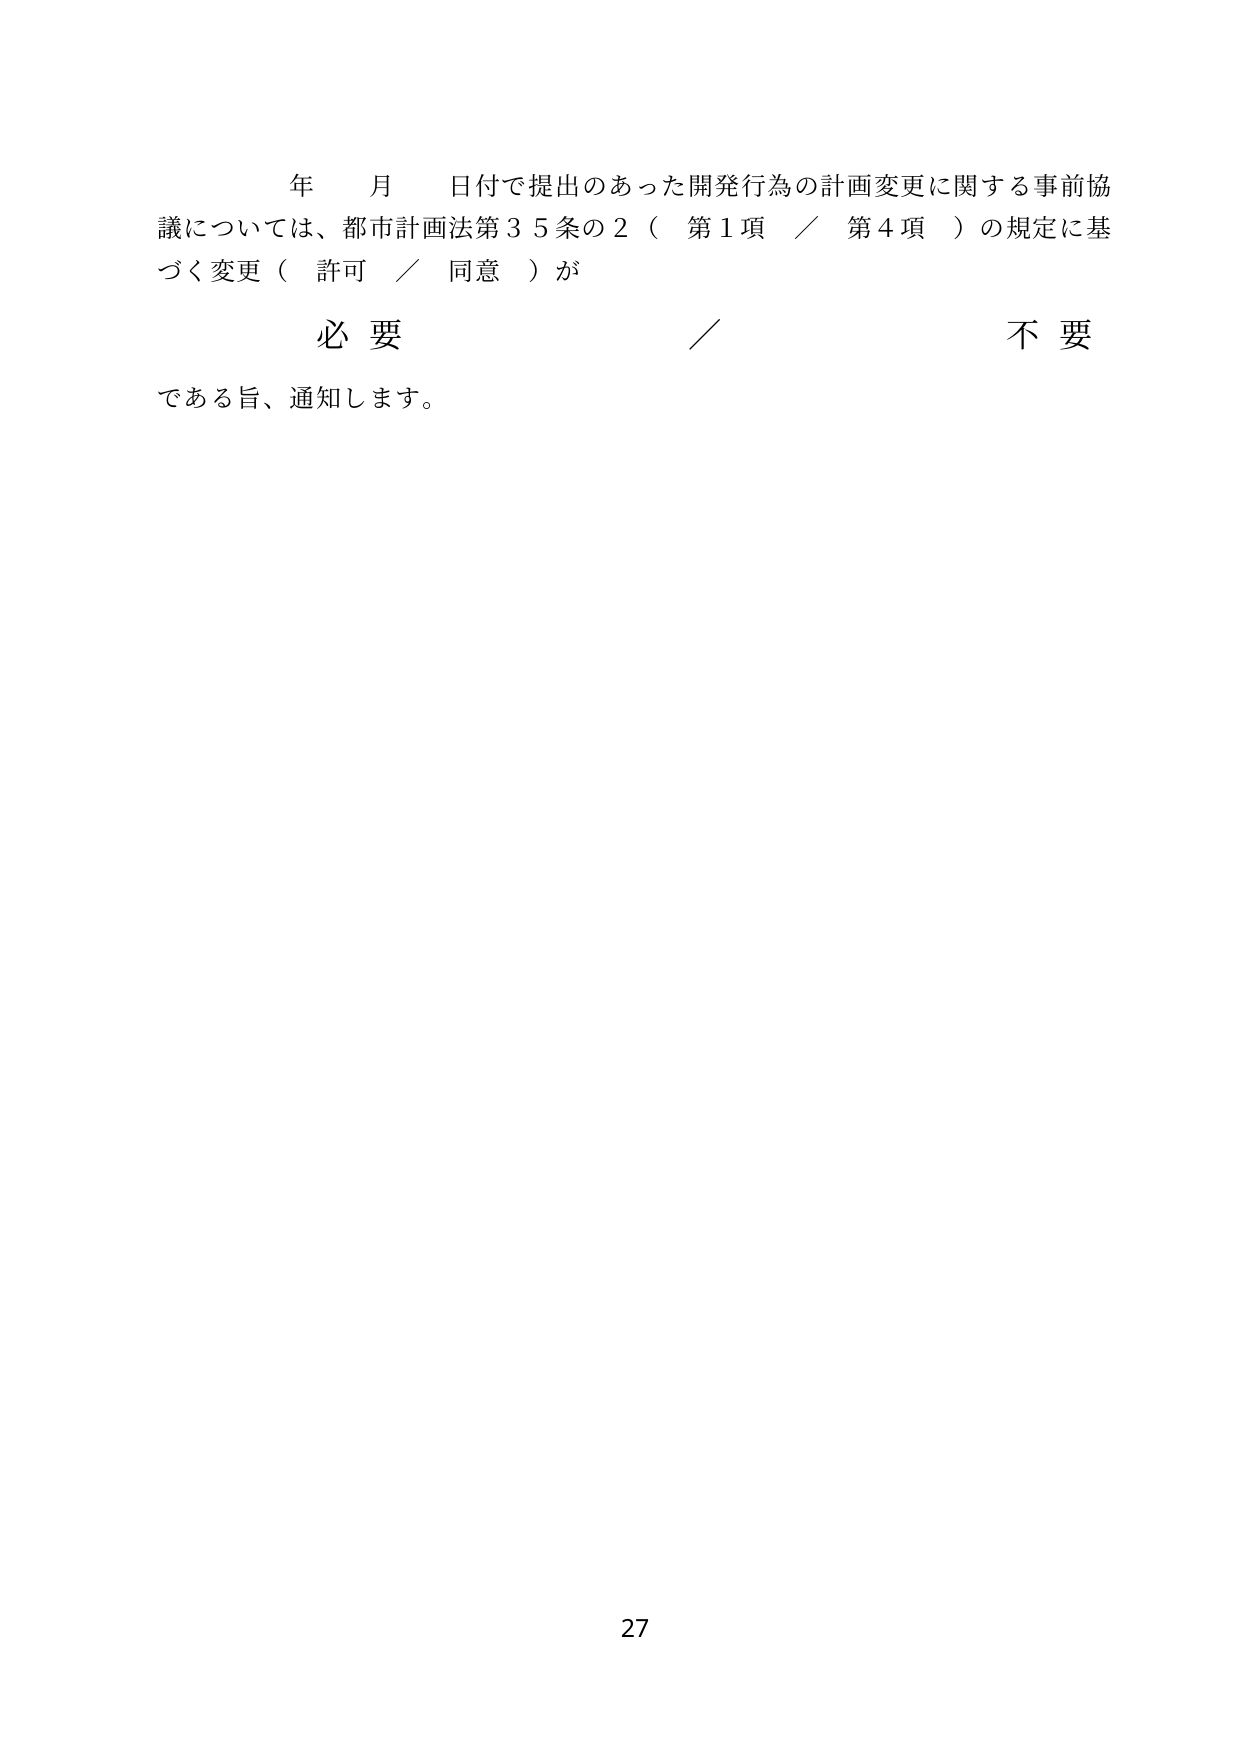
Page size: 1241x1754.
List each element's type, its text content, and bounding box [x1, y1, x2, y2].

text 年 月 日付で提出のあった開発行為の計画変更に関する事前協議については、都市計画法第３５条の２（ 第１項 ／ 第４項 ）の規定に基づく変更（ 許可 ／ 同意 ）が [157, 163, 1113, 291]
text である旨、通知します。 [157, 376, 1113, 418]
text 必要 ／ 不要 [157, 291, 1113, 376]
